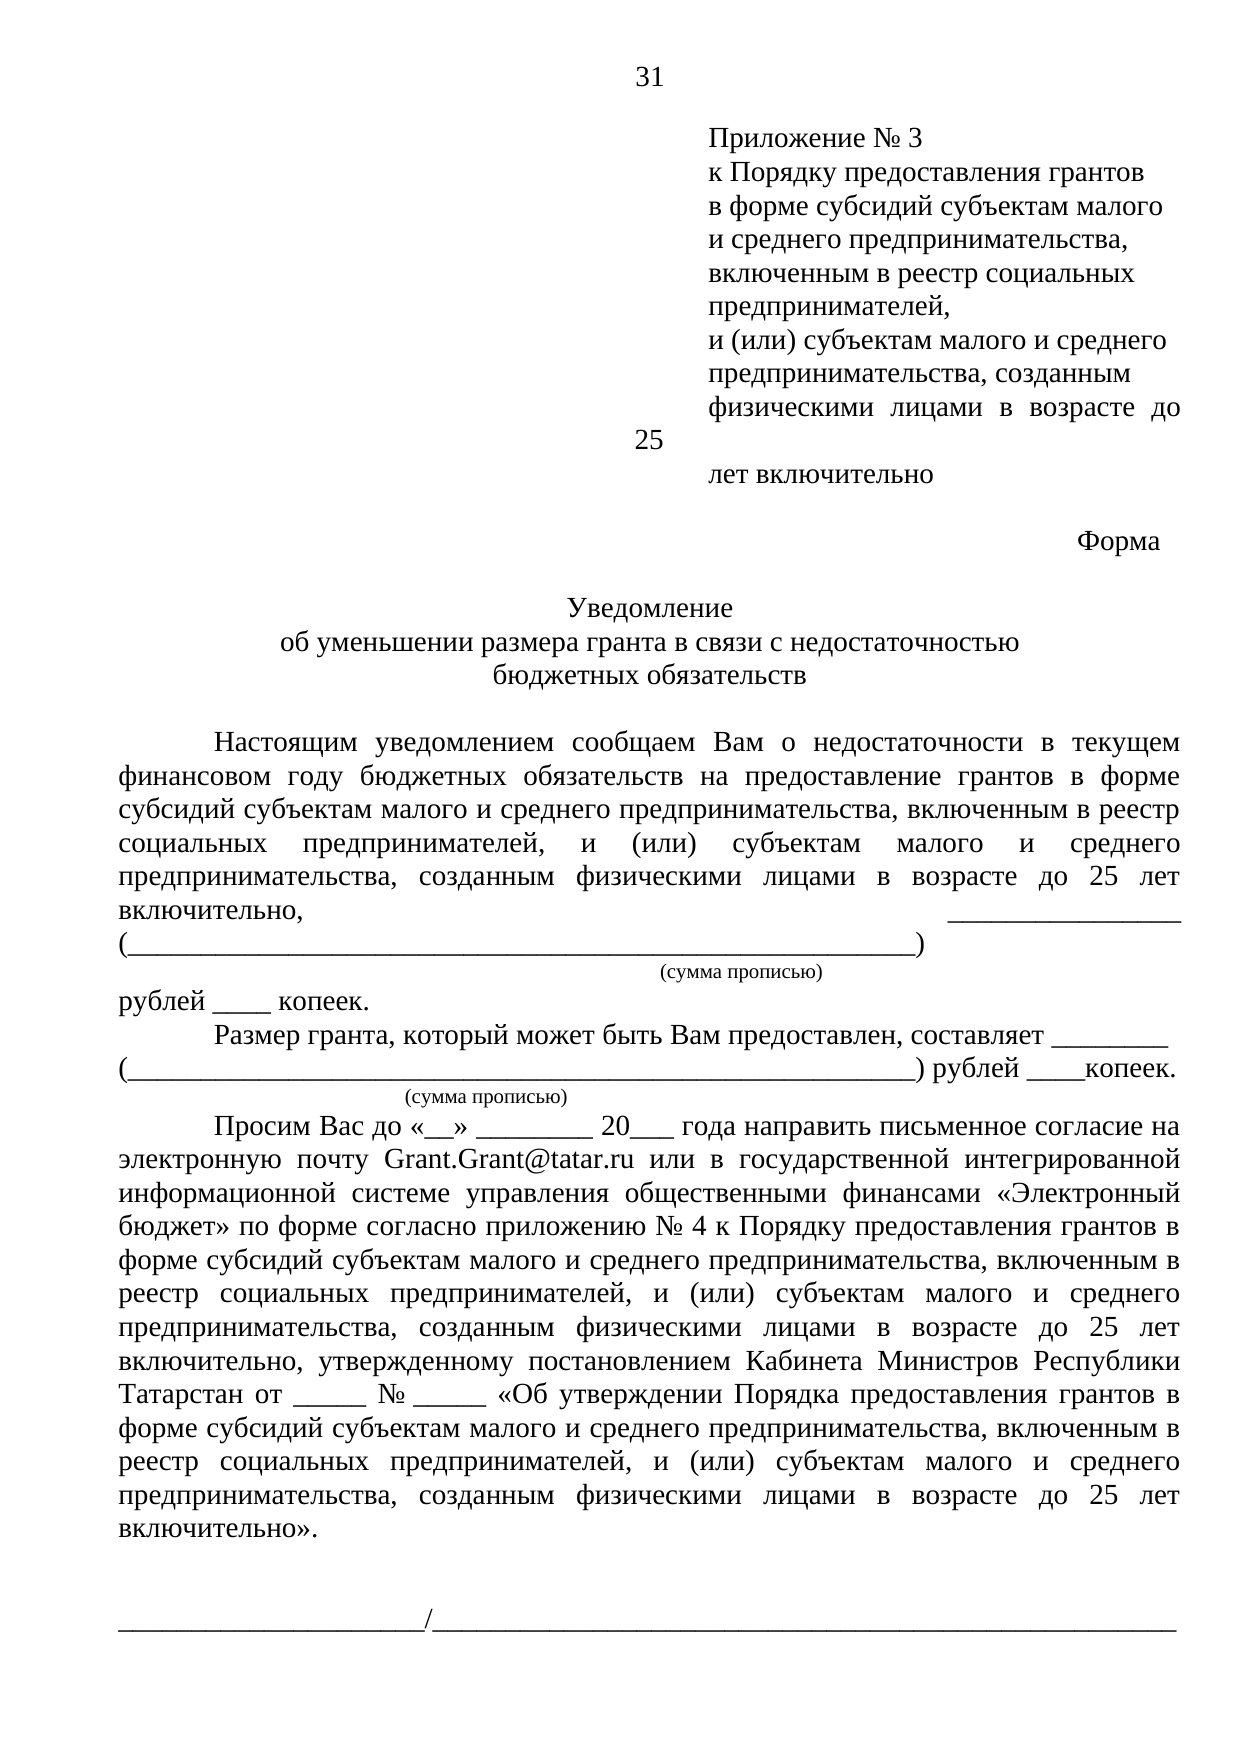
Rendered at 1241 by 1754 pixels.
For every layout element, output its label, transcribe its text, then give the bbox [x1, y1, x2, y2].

text Настоящим уведомлением сообщаем Вам о недостаточности в текущем финансовом году бюджетных обязательств на предоставление грантов в форме субсидий субъектам малого и среднего предпринимательства, включенным в реестр социальных предпринимателей, и (или) субъектам малого и среднего предпринимательства, созданным физическими лицами в возрасте до 25 лет включительно, ________________ (______________________________________________________) [118, 724, 1181, 959]
text рублей ____ копеек. [118, 983, 1181, 1017]
text предпринимателей, [634, 288, 1181, 322]
text включенным в реестр социальных [634, 255, 1181, 288]
text бюджетных обязательств [118, 657, 1181, 691]
text физическими лицами в возрасте до 25 [634, 389, 1181, 456]
text (сумма прописью) [118, 1084, 1181, 1108]
text в форме субсидий субъектам малого [634, 188, 1181, 221]
text и (или) субъектам малого и среднего [634, 322, 1181, 355]
text об уменьшении размера гранта в связи с недостаточностью [118, 624, 1181, 657]
text Размер гранта, который может быть Вам предоставлен, составляет ________ [118, 1017, 1181, 1050]
text Форма [118, 523, 1181, 557]
text (______________________________________________________) рублей ____копеек. [118, 1050, 1181, 1084]
text к Порядку предоставления грантов [634, 154, 1181, 188]
text _____________________/___________________________________________________ [118, 1601, 1181, 1635]
text Уведомление [118, 590, 1181, 624]
text предпринимательства, созданным [634, 355, 1181, 389]
text Просим Вас до «__» ________ 20___ года направить письменное согласие на электронную почту Grant.Grant@tatar.ru или в государственной интегрированной информационной системе управления общественными финансами «Электронный бюджет» по форме согласно приложению № 4 к Порядку предоставления грантов в форме субсидий субъектам малого и среднего предпринимательства, включенным в реестр социальных предпринимателей, и (или) субъектам малого и среднего предпринимательства, созданным физическими лицами в возрасте до 25 лет включительно, утвержденному постановлением Кабинета Министров Республики Татарстан от _____ № _____ «Об утверждении Порядка предоставления грантов в форме субсидий субъектам малого и среднего предпринимательства, включенным в реестр социальных предпринимателей, и (или) субъектам малого и среднего предпринимательства, созданным физическими лицами в возрасте до 25 лет включительно». [118, 1108, 1181, 1544]
text и среднего предпринимательства, [634, 221, 1181, 255]
text Приложение № 3 [634, 121, 1181, 154]
text лет включительно [634, 456, 1181, 489]
text (сумма прописью) [118, 959, 1181, 983]
